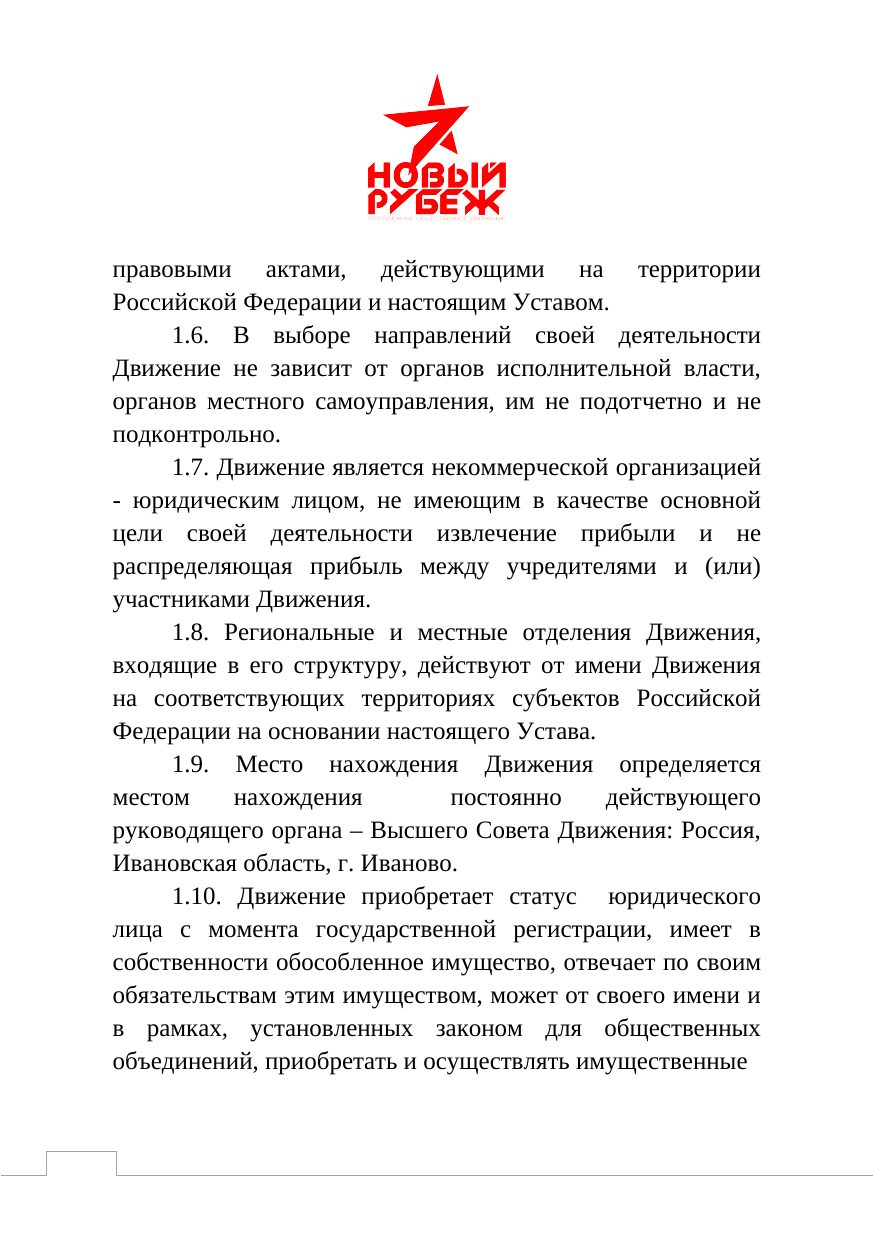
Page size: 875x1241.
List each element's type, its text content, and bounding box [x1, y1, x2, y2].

text 1.6. В выборе направлений своей деятельности Движение не зависит от органов исполнительной власти, органов местного самоуправления, им не подотчетно и не подконтрольно. [112, 320, 762, 448]
picture [368, 73, 506, 221]
text 1.9. Место нахождения Движения определяется местом нахождения постоянно действующего руководящего органа – Высшего Совета Движения: Россия, Ивановская область, г. Иваново. [112, 749, 762, 877]
text правовыми актами, действующими на территории Российской Федерации и настоящим Уставом. [112, 254, 762, 316]
text 1.7. Движение является некоммерческой организацией - юридическим лицом, не имеющим в качестве основной цели своей деятельности извлечение прибыли и не распределяющая прибыль между учредителями и (или) участниками Движения. [112, 452, 762, 613]
text 1.8. Региональные и местные отделения Движения, входящие в его структуру, действуют от имени Движения на соответствующих территориях субъектов Российской Федерации на основании настоящего Устава. [112, 617, 762, 745]
text 1.10. Движение приобретает статус юридического лица с момента государственной регистрации, имеет в собственности обособленное имущество, отвечает по своим обязательствам этим имуществом, может от своего имени и в рамках, установленных законом для общественных объединений, приобретать и осуществлять имущественные [112, 881, 762, 1075]
